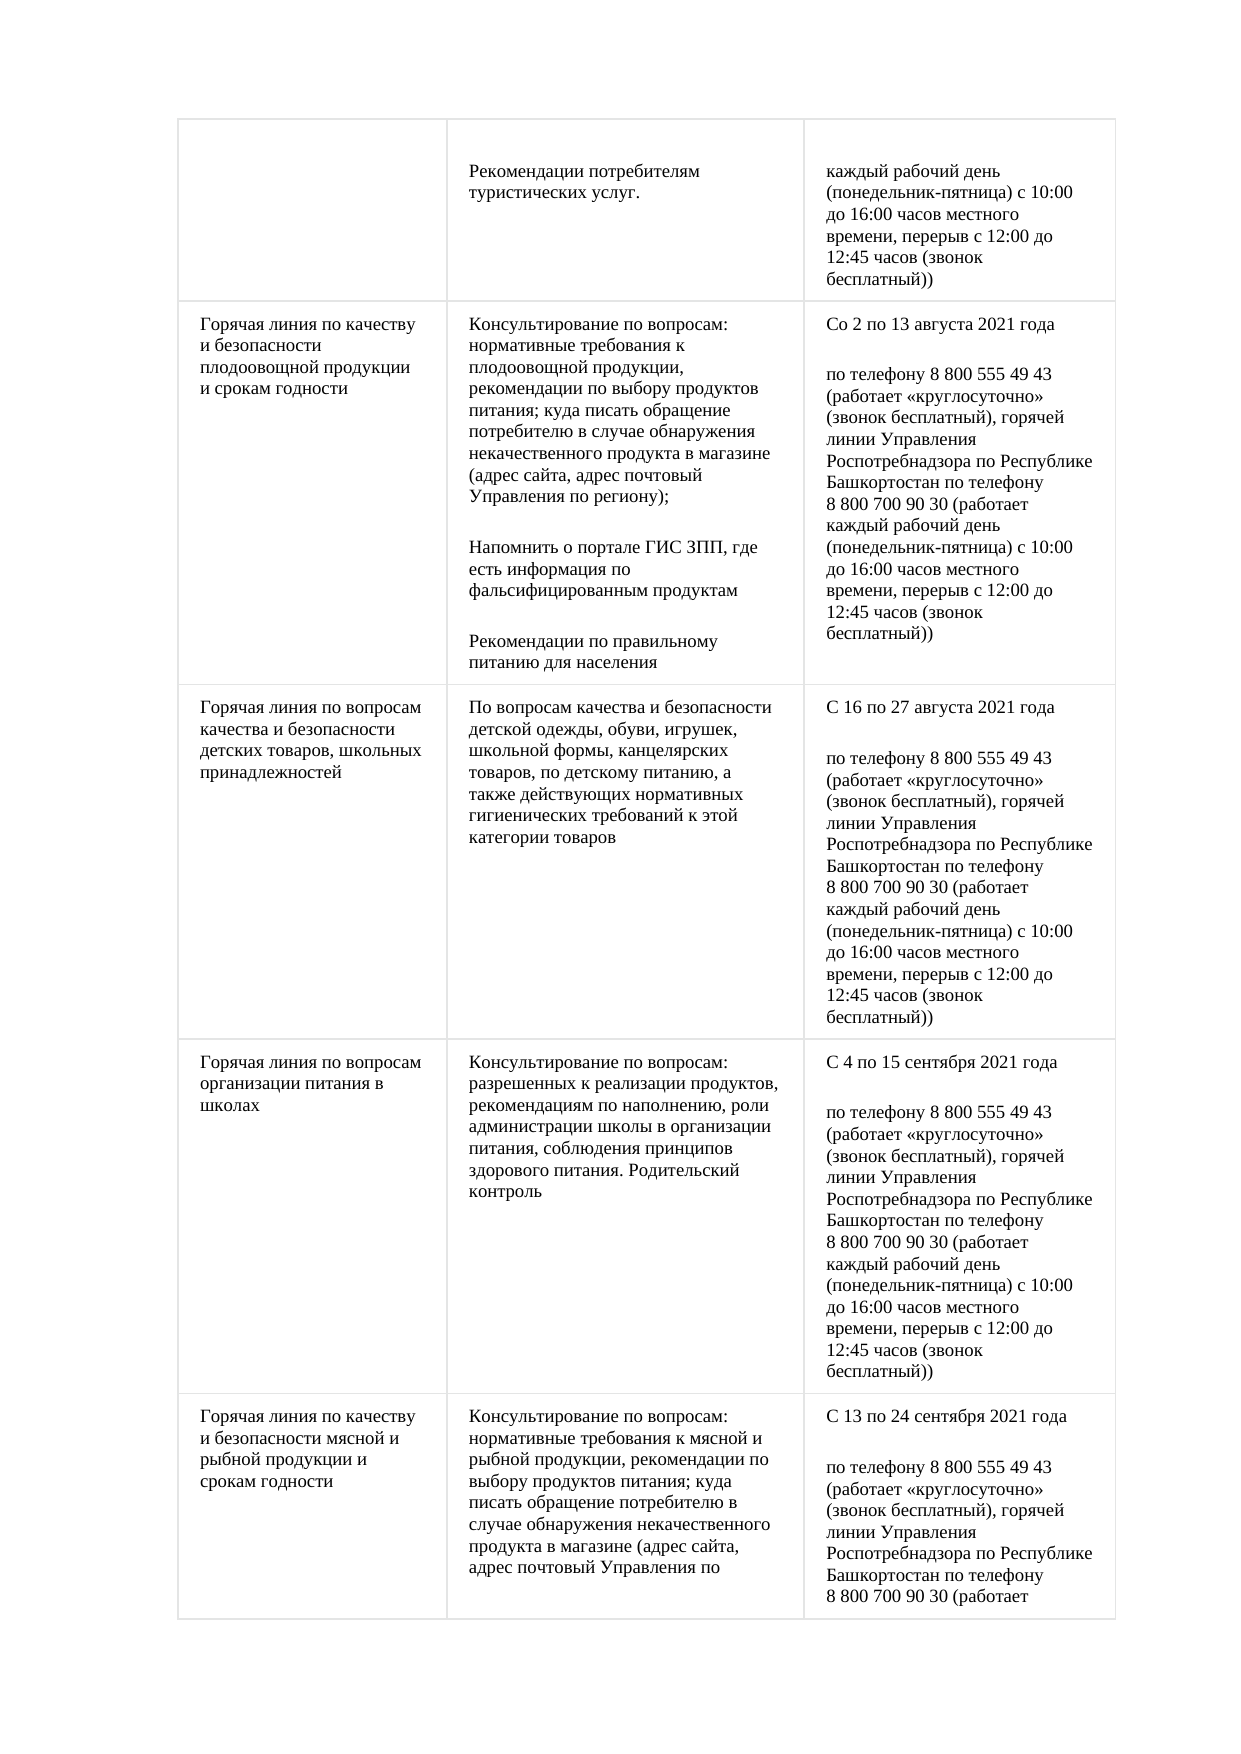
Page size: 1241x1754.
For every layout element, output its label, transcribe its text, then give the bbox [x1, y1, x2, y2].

table_cell С 4 по 15 сентября 2021 года по телефону 8 800 555 49 43 (работает «круглосуточно» (звонок бесплатный), горячей линии Управления Роспотребнадзора по Республике Башкортостан по телефону 8 800 700 90 30 (работает каждый рабочий день (понедельник-пятница) с 10:00 до 16:00 часов местного времени, перерыв с 12:00 до 12:45 часов (звонок бесплатный)) [805, 1040, 1115, 1393]
table_cell Горячая линия по качеству и безопасности плодоовощной продукции и срокам годности [179, 302, 446, 684]
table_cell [805, 120, 1115, 300]
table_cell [179, 1394, 446, 1618]
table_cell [448, 120, 803, 300]
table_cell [179, 120, 446, 300]
table_cell Консультирование по вопросам: нормативные требования к плодоовощной продукции, рекомендации по выбору продуктов питания; куда писать обращение потребителю в случае обнаружения некачественного продукта в магазине (адрес сайта, адрес почтовый Управления по региону); Напомнить о портале ГИС ЗПП, где есть информация по фальсифицированным продуктам Рекомендации по правильному питанию для населения [448, 302, 803, 684]
table_cell По вопросам качества и безопасности детской одежды, обуви, игрушек, школьной формы, канцелярских товаров, по детскому питанию, а также действующих нормативных гигиенических требований к этой категории товаров [448, 685, 803, 1038]
table_cell Горячая линия по вопросам организации питания в школах [179, 1040, 446, 1393]
table_cell Консультирование по вопросам: разрешенных к реализации продуктов, рекомендациям по наполнению, роли администрации школы в организации питания, соблюдения принципов здорового питания. Родительский контроль [448, 1040, 803, 1393]
table_cell С 16 по 27 августа 2021 года по телефону 8 800 555 49 43 (работает «круглосуточно» (звонок бесплатный), горячей линии Управления Роспотребнадзора по Республике Башкортостан по телефону 8 800 700 90 30 (работает каждый рабочий день (понедельник-пятница) с 10:00 до 16:00 часов местного времени, перерыв с 12:00 до 12:45 часов (звонок бесплатный)) [805, 685, 1115, 1038]
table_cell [805, 1394, 1115, 1618]
table_cell Горячая линия по вопросам качества и безопасности детских товаров, школьных принадлежностей [179, 685, 446, 1038]
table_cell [448, 1394, 803, 1618]
table_cell Со 2 по 13 августа 2021 года по телефону 8 800 555 49 43 (работает «круглосуточно» (звонок бесплатный), горячей линии Управления Роспотребнадзора по Республике Башкортостан по телефону 8 800 700 90 30 (работает каждый рабочий день (понедельник-пятница) с 10:00 до 16:00 часов местного времени, перерыв с 12:00 до 12:45 часов (звонок бесплатный)) [805, 302, 1115, 684]
